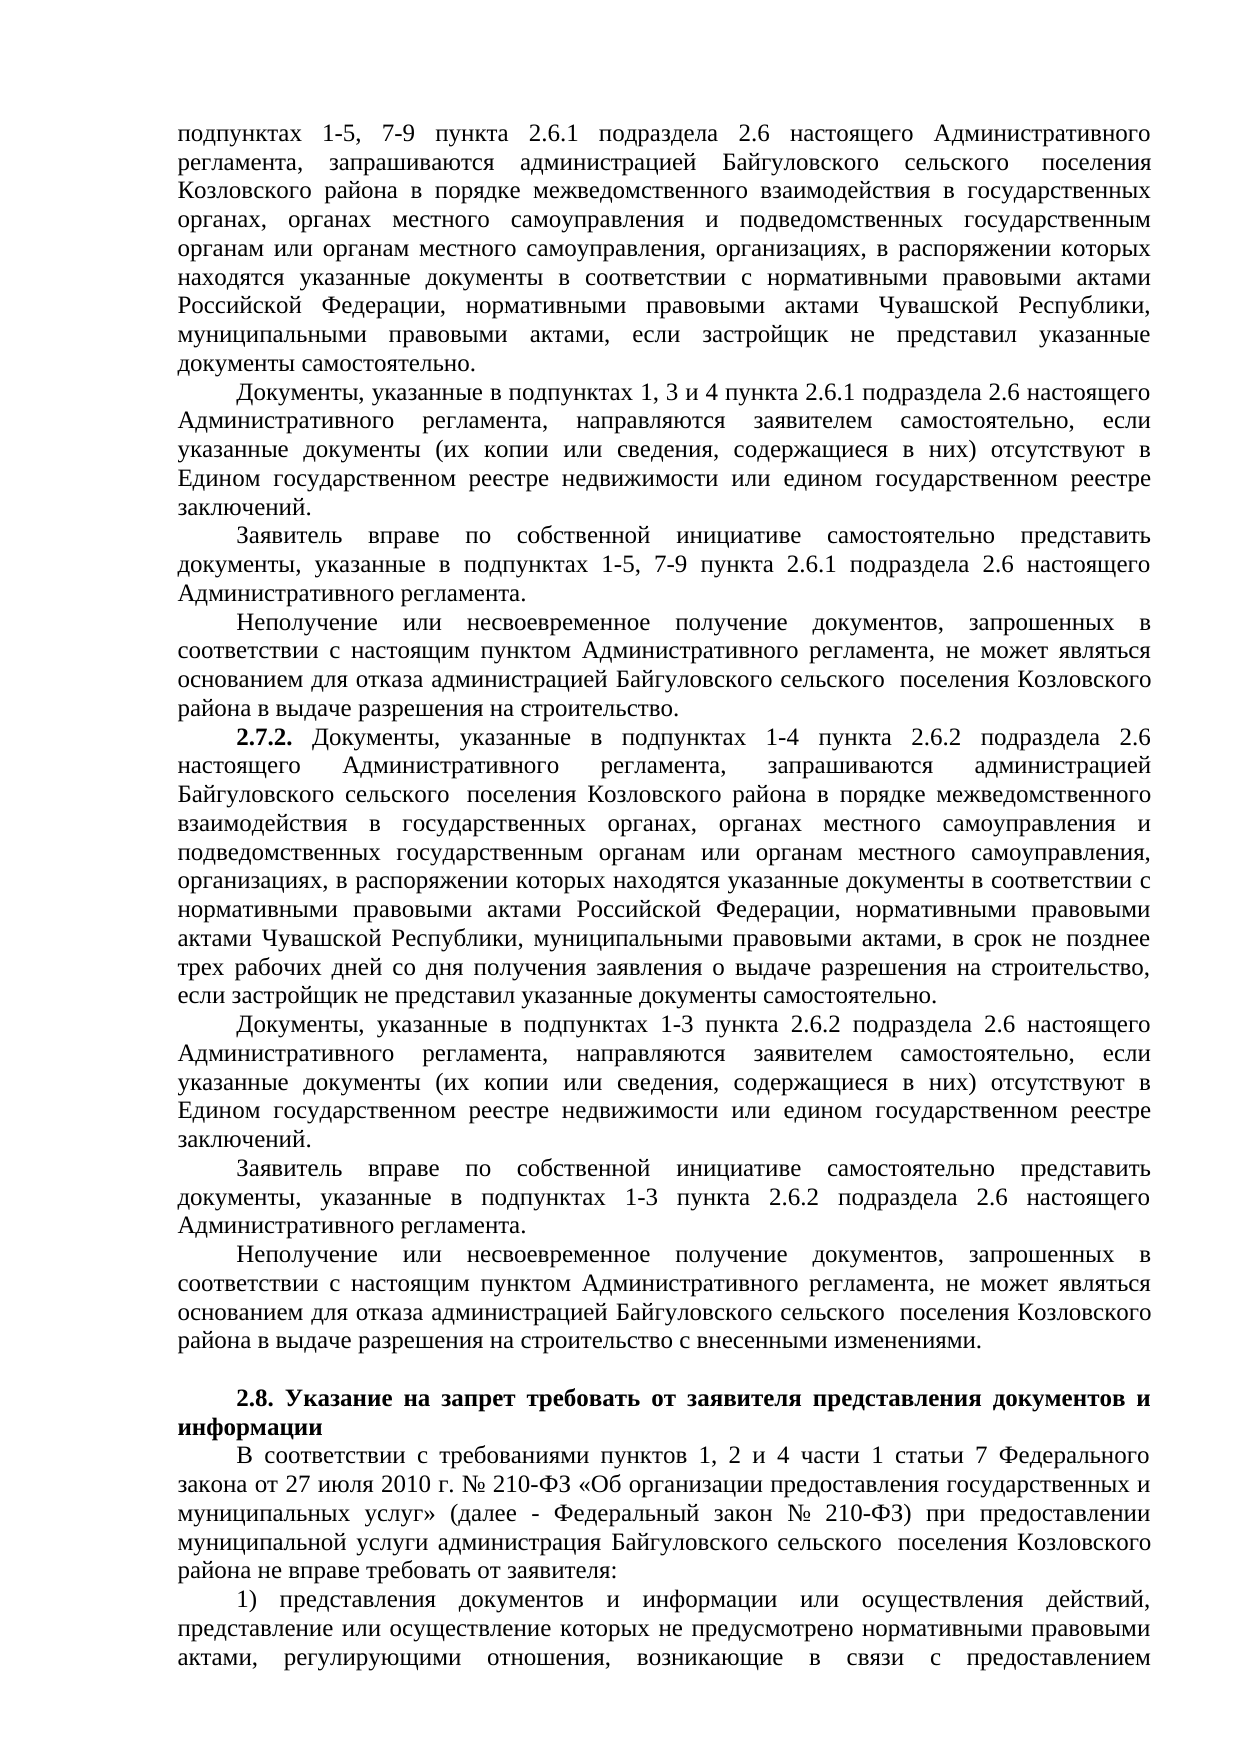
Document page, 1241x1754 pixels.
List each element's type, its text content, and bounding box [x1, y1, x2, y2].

text Документы, указанные в подпунктах 1-3 пункта 2.6.2 подраздела 2.6 настоящего Административного регламента, направляются заявителем самостоятельно, если указанные документы (их копии или сведения, содержащиеся в них) отсутствуют в Едином государственном реестре недвижимости или едином государственном реестре заключений. [177, 1009, 1152, 1153]
text Заявитель вправе по собственной инициативе самостоятельно представить документы, указанные в подпунктах 1-5, 7-9 пункта 2.6.1 подраздела 2.6 настоящего Административного регламента. [177, 521, 1152, 607]
text В соответствии с требованиями пунктов 1, 2 и 4 части 1 статьи 7 Федерального закона от 27 июля 2010 г. № 210-ФЗ «Об организации предоставления государственных и муниципальных услуг» (далее - Федеральный закон № 210-ФЗ) при предоставлении муниципальной услуги администрация Байгуловского сельского поселения Козловского района не вправе требовать от заявителя: [177, 1441, 1152, 1584]
text Неполучение или несвоевременное получение документов, запрошенных в соответствии с настоящим пунктом Административного регламента, не может являться основанием для отказа администрацией Байгуловского сельского поселения Козловского района в выдаче разрешения на строительство. [177, 607, 1152, 722]
text Документы, указанные в подпунктах 1, 3 и 4 пункта 2.6.1 подраздела 2.6 настоящего Административного регламента, направляются заявителем самостоятельно, если указанные документы (их копии или сведения, содержащиеся в них) отсутствуют в Едином государственном реестре недвижимости или едином государственном реестре заключений. [177, 377, 1152, 521]
text Неполучение или несвоевременное получение документов, запрошенных в соответствии с настоящим пунктом Административного регламента, не может являться основанием для отказа администрацией Байгуловского сельского поселения Козловского района в выдаче разрешения на строительство с внесенными изменениями. [177, 1239, 1152, 1354]
text Заявитель вправе по собственной инициативе самостоятельно представить документы, указанные в подпунктах 1-3 пункта 2.6.2 подраздела 2.6 настоящего Административного регламента. [177, 1153, 1152, 1239]
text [177, 118, 1152, 377]
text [177, 1584, 1152, 1671]
text 2.7.2. Документы, указанные в подпунктах 1-4 пункта 2.6.2 подраздела 2.6 настоящего Административного регламента, запрашиваются администрацией Байгуловского сельского поселения Козловского района в порядке межведомственного взаимодействия в государственных органах, органах местного самоуправления и подведомственных государственным органам или органам местного самоуправления, организациях, в распоряжении которых находятся указанные документы в соответствии с нормативными правовыми актами Российской Федерации, нормативными правовыми актами Чувашской Республики, муниципальными правовыми актами, в срок не позднее трех рабочих дней со дня получения заявления о выдаче разрешения на строительство, если застройщик не представил указанные документы самостоятельно. [177, 722, 1152, 1009]
text 2.8. Указание на запрет требовать от заявителя представления документов и информации [177, 1383, 1152, 1441]
